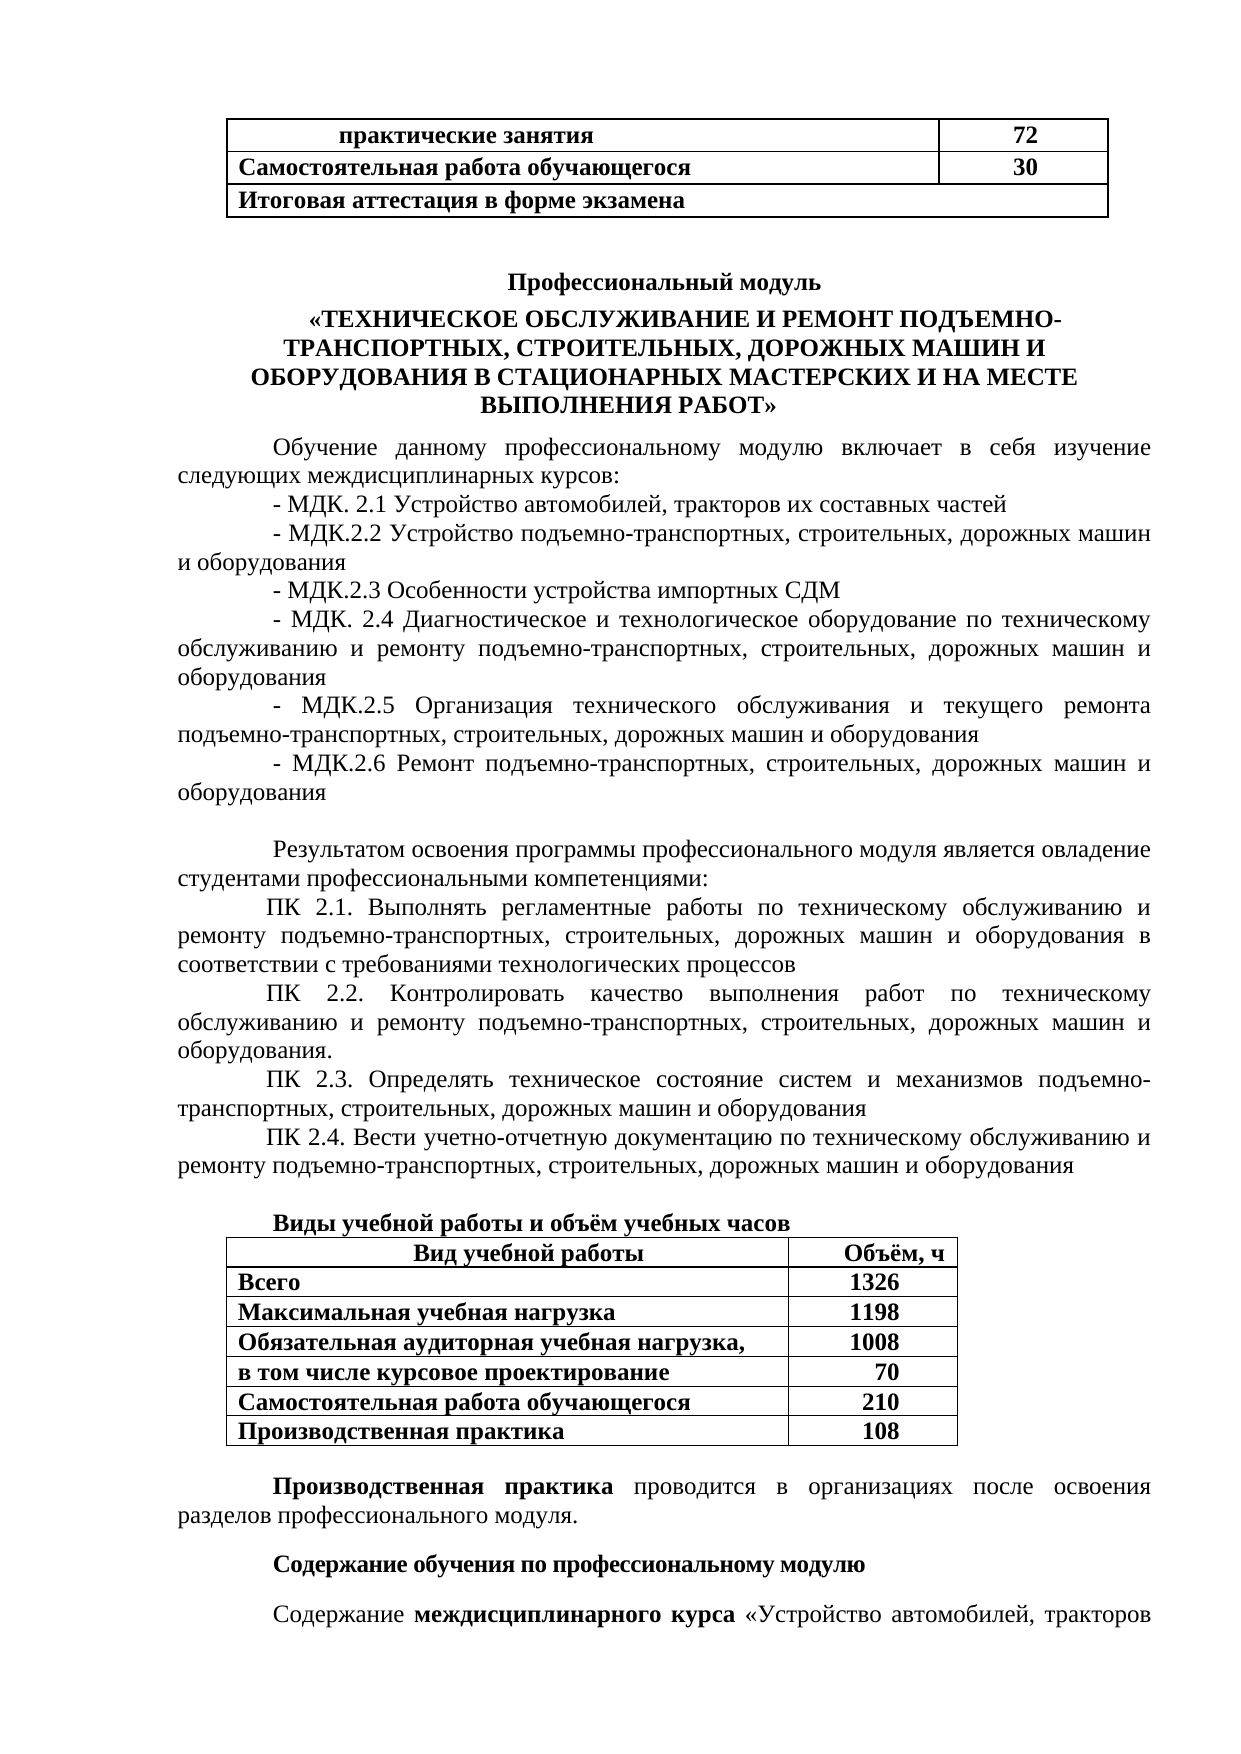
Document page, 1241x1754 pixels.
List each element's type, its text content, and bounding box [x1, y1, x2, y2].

table_cell 210 [789, 1387, 957, 1415]
table_cell 1326 [789, 1268, 957, 1296]
table_cell Самостоятельная работа обучающегося [228, 152, 938, 183]
text - МДК. 2.4 Диагностическое и технологическое оборудование по техническому обслуживанию и ремонту подъемно-транспортных, строительных, дорожных машин и оборудования [177, 604, 1152, 690]
table_cell Самостоятельная работа обучающегося [227, 1387, 788, 1415]
text - МДК.2.2 Устройство подъемно-транспортных, строительных, дорожных машин и оборудования [177, 518, 1152, 575]
table_cell Максимальная учебная нагрузка [227, 1297, 788, 1326]
text ПК 2.3. Определять техническое состояние систем и механизмов подъемно-транспортных, строительных, дорожных машин и оборудования [177, 1064, 1152, 1122]
table_cell Итоговая аттестация в форме экзамена [228, 185, 1107, 216]
text Результатом освоения программы профессионального модуля является овладение студентами профессиональными компетенциями: [177, 834, 1152, 892]
table_cell 70 [789, 1357, 957, 1386]
table_cell Обязательная аудиторная учебная нагрузка, [227, 1327, 788, 1356]
table_cell Всего [227, 1268, 788, 1296]
text Содержание обучения по профессиональному модулю [177, 1549, 1152, 1578]
table_cell в том числе курсовое проектирование [227, 1357, 788, 1386]
text ПК 2.1. Выполнять регламентные работы по техническому обслуживанию и ремонту подъемно-транспортных, строительных, дорожных машин и оборудования в соответствии с требованиями технологических процессов [177, 892, 1152, 978]
text Профессиональный модуль [177, 267, 1152, 296]
table_cell 108 [789, 1416, 957, 1445]
text ПК 2.2. Контролировать качество выполнения работ по техническому обслуживанию и ремонту подъемно-транспортных, строительных, дорожных машин и оборудования. [177, 978, 1152, 1064]
table_header Объём, ч [789, 1238, 957, 1266]
text «ТЕХНИЧЕСКОЕ ОБСЛУЖИВАНИЕ И РЕМОНТ ПОДЪЕМНО-ТРАНСПОРТНЫХ, СТРОИТЕЛЬНЫХ, ДОРОЖНЫХ МАШИН И ОБОРУДОВАНИЯ В СТАЦИОНАРНЫХ МАСТЕРСКИХ И НА МЕСТЕ ВЫПОЛНЕНИЯ РАБОТ» [177, 304, 1152, 419]
table_header Вид учебной работы [227, 1238, 788, 1266]
text - МДК.2.6 Ремонт подъемно-транспортных, строительных, дорожных машин и оборудования [177, 748, 1152, 805]
table_cell практические занятия [228, 120, 938, 151]
text - МДК.2.5 Организация технического обслуживания и текущего ремонта подъемно-транспортных, строительных, дорожных машин и оборудования [177, 690, 1152, 748]
text Обучение данному профессиональному модулю включает в себя изучение следующих междисциплинарных курсов: [177, 432, 1152, 489]
table_cell 1198 [789, 1297, 957, 1326]
text Виды учебной работы и объём учебных часов [177, 1208, 1152, 1237]
table_cell 72 [940, 120, 1107, 151]
text ПК 2.4. Вести учетно-отчетную документацию по техническому обслуживанию и ремонту подъемно-транспортных, строительных, дорожных машин и оборудования [177, 1122, 1152, 1179]
text - МДК. 2.1 Устройство автомобилей, тракторов их составных частей [177, 489, 1152, 518]
table_cell 30 [940, 152, 1107, 183]
text Производственная практика проводится в организациях после освоения разделов профессионального модуля. [177, 1471, 1152, 1529]
table_cell 1008 [789, 1327, 957, 1356]
text - МДК.2.3 Особенности устройства импортных СДМ [177, 575, 1152, 604]
table_cell Производственная практика [227, 1416, 788, 1445]
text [177, 1599, 1152, 1628]
